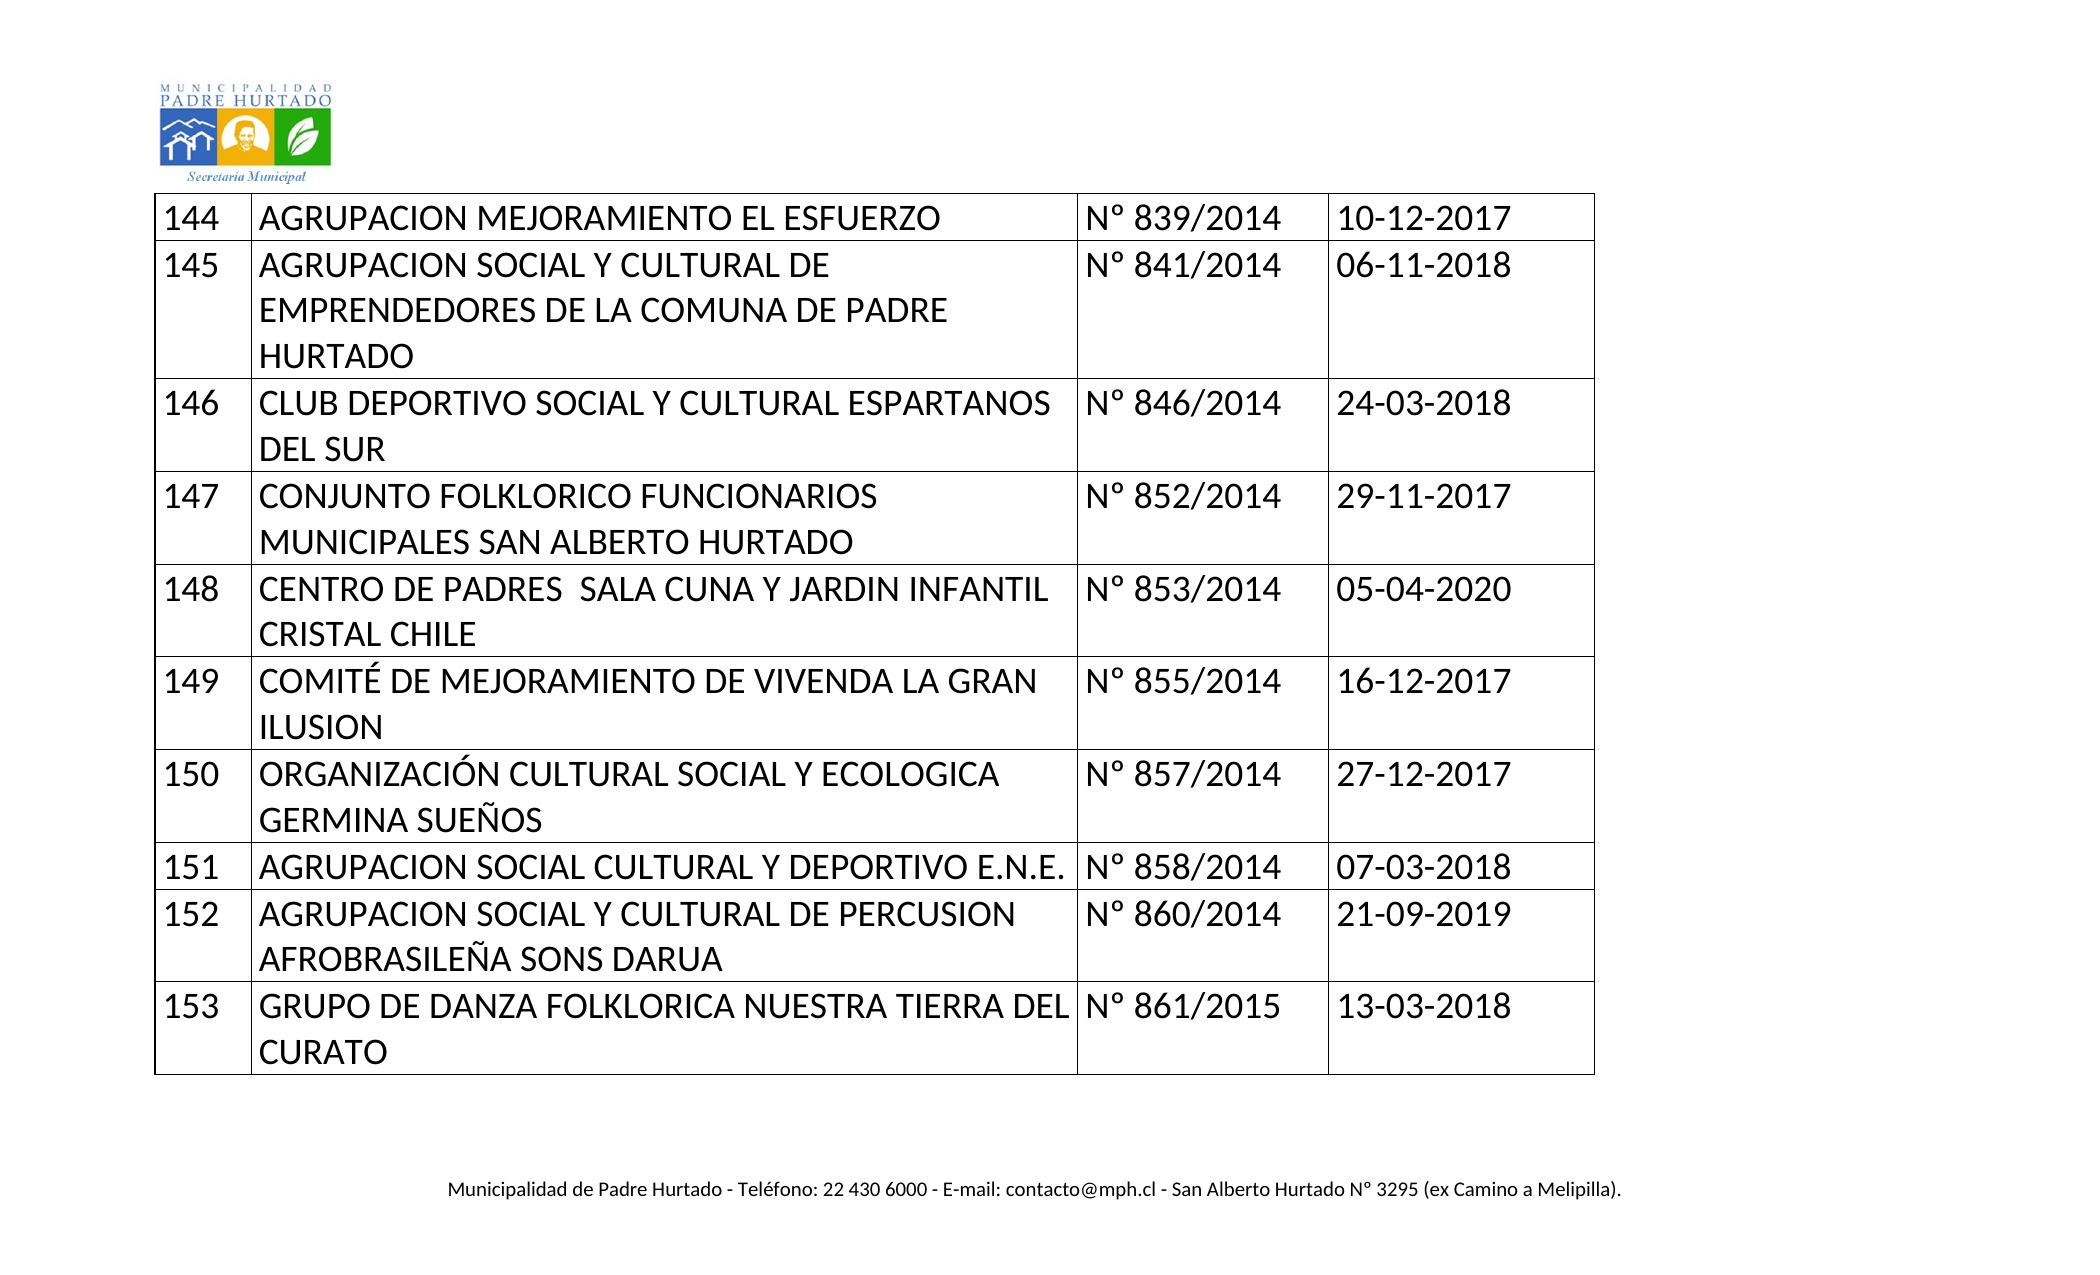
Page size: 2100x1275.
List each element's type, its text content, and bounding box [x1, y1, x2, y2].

table_cell 153 [156, 982, 251, 1074]
picture [147, 73, 345, 193]
table_cell 150 [156, 750, 251, 842]
table_cell 24-03-2018 [1329, 379, 1594, 471]
table_cell Nº 846/2014 [1078, 379, 1328, 471]
table_cell Nº 839/2014 [1078, 194, 1328, 239]
table_cell Nº 855/2014 [1078, 657, 1328, 749]
table_cell Nº 853/2014 [1078, 565, 1328, 656]
table_cell COMITÉ DE MEJORAMIENTO DE VIVENDA LA GRAN ILUSION [252, 657, 1077, 749]
table_cell GRUPO DE DANZA FOLKLORICA NUESTRA TIERRA DEL CURATO [252, 982, 1077, 1074]
table_cell AGRUPACION SOCIAL Y CULTURAL DE PERCUSION AFROBRASILEÑA SONS DARUA [252, 890, 1077, 981]
table_cell 144 [156, 194, 251, 239]
table_cell AGRUPACION SOCIAL CULTURAL Y DEPORTIVO E.N.E. [252, 843, 1077, 888]
table_cell ORGANIZACIÓN CULTURAL SOCIAL Y ECOLOGICA GERMINA SUEÑOS [252, 750, 1077, 842]
table_cell Nº 852/2014 [1078, 472, 1328, 563]
table_cell Nº 841/2014 [1078, 241, 1328, 378]
table_cell 10-12-2017 [1329, 194, 1594, 239]
table_cell 148 [156, 565, 251, 656]
table_cell 146 [156, 379, 251, 471]
table_cell CLUB DEPORTIVO SOCIAL Y CULTURAL ESPARTANOS DEL SUR [252, 379, 1077, 471]
table_cell CONJUNTO FOLKLORICO FUNCIONARIOS MUNICIPALES SAN ALBERTO HURTADO [252, 472, 1077, 563]
table_cell 07-03-2018 [1329, 843, 1594, 888]
table_cell 152 [156, 890, 251, 981]
table_cell 05-04-2020 [1329, 565, 1594, 656]
table_cell Nº 861/2015 [1078, 982, 1328, 1074]
table_cell 29-11-2017 [1329, 472, 1594, 563]
table_cell 149 [156, 657, 251, 749]
table_cell 147 [156, 472, 251, 563]
table_cell CENTRO DE PADRES SALA CUNA Y JARDIN INFANTIL CRISTAL CHILE [252, 565, 1077, 656]
table_cell 27-12-2017 [1329, 750, 1594, 842]
table_cell AGRUPACION SOCIAL Y CULTURAL DE EMPRENDEDORES DE LA COMUNA DE PADRE HURTADO [252, 241, 1077, 378]
table_cell 06-11-2018 [1329, 241, 1594, 378]
table_cell 151 [156, 843, 251, 888]
table_cell Nº 860/2014 [1078, 890, 1328, 981]
table_cell 16-12-2017 [1329, 657, 1594, 749]
table_cell 145 [156, 241, 251, 378]
table_cell AGRUPACION MEJORAMIENTO EL ESFUERZO [252, 194, 1077, 239]
table_cell Nº 858/2014 [1078, 843, 1328, 888]
table_cell 21-09-2019 [1329, 890, 1594, 981]
table_cell Nº 857/2014 [1078, 750, 1328, 842]
table_cell 13-03-2018 [1329, 982, 1594, 1074]
